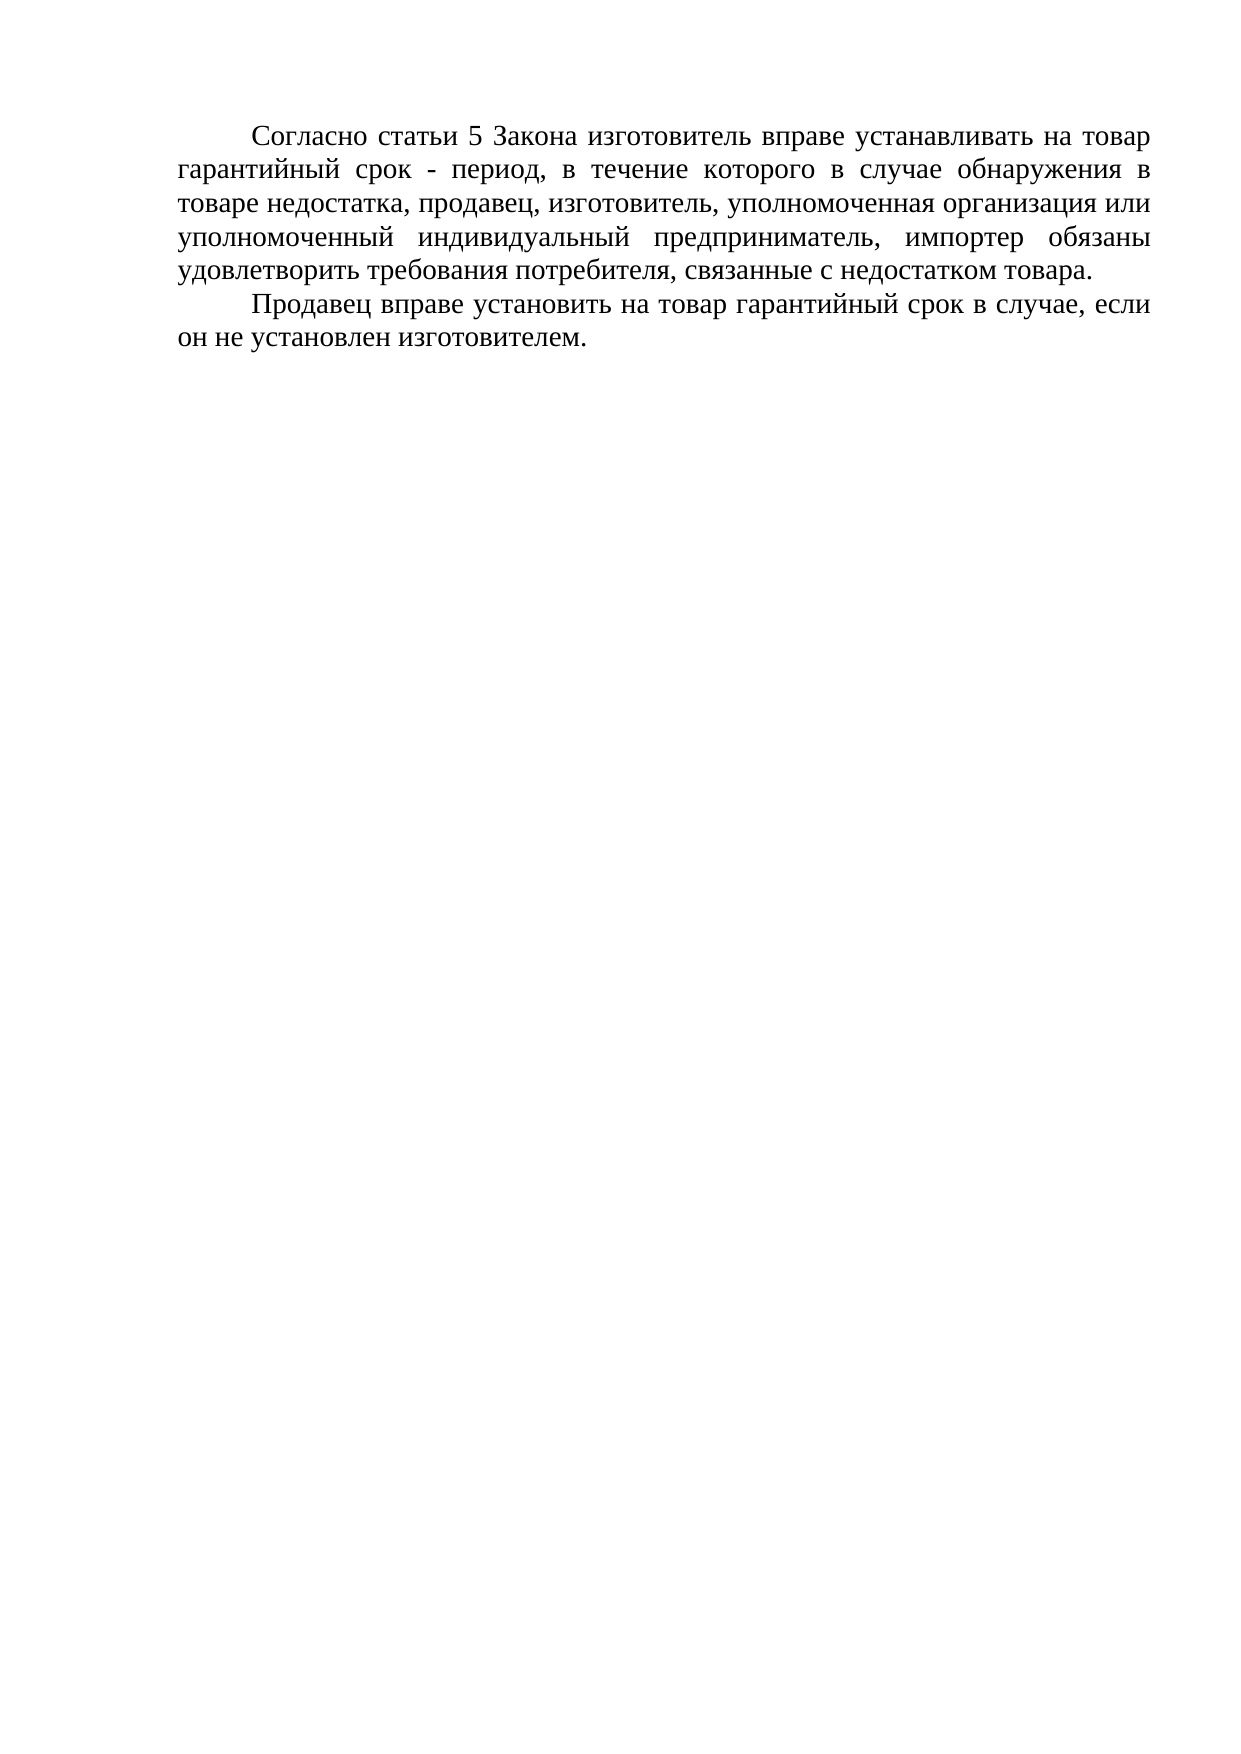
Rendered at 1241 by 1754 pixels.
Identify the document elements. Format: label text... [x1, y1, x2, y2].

text Продавец вправе установить на товар гарантийный срок в случае, если он не установлен изготовителем. [177, 286, 1152, 353]
text Согласно статьи 5 Закона изготовитель вправе устанавливать на товар гарантийный срок - период, в течение которого в случае обнаружения в товаре недостатка, продавец, изготовитель, уполномоченная организация или уполномоченный индивидуальный предприниматель, импортер обязаны удовлетворить требования потребителя, связанные с недостатком товара. [177, 118, 1152, 286]
